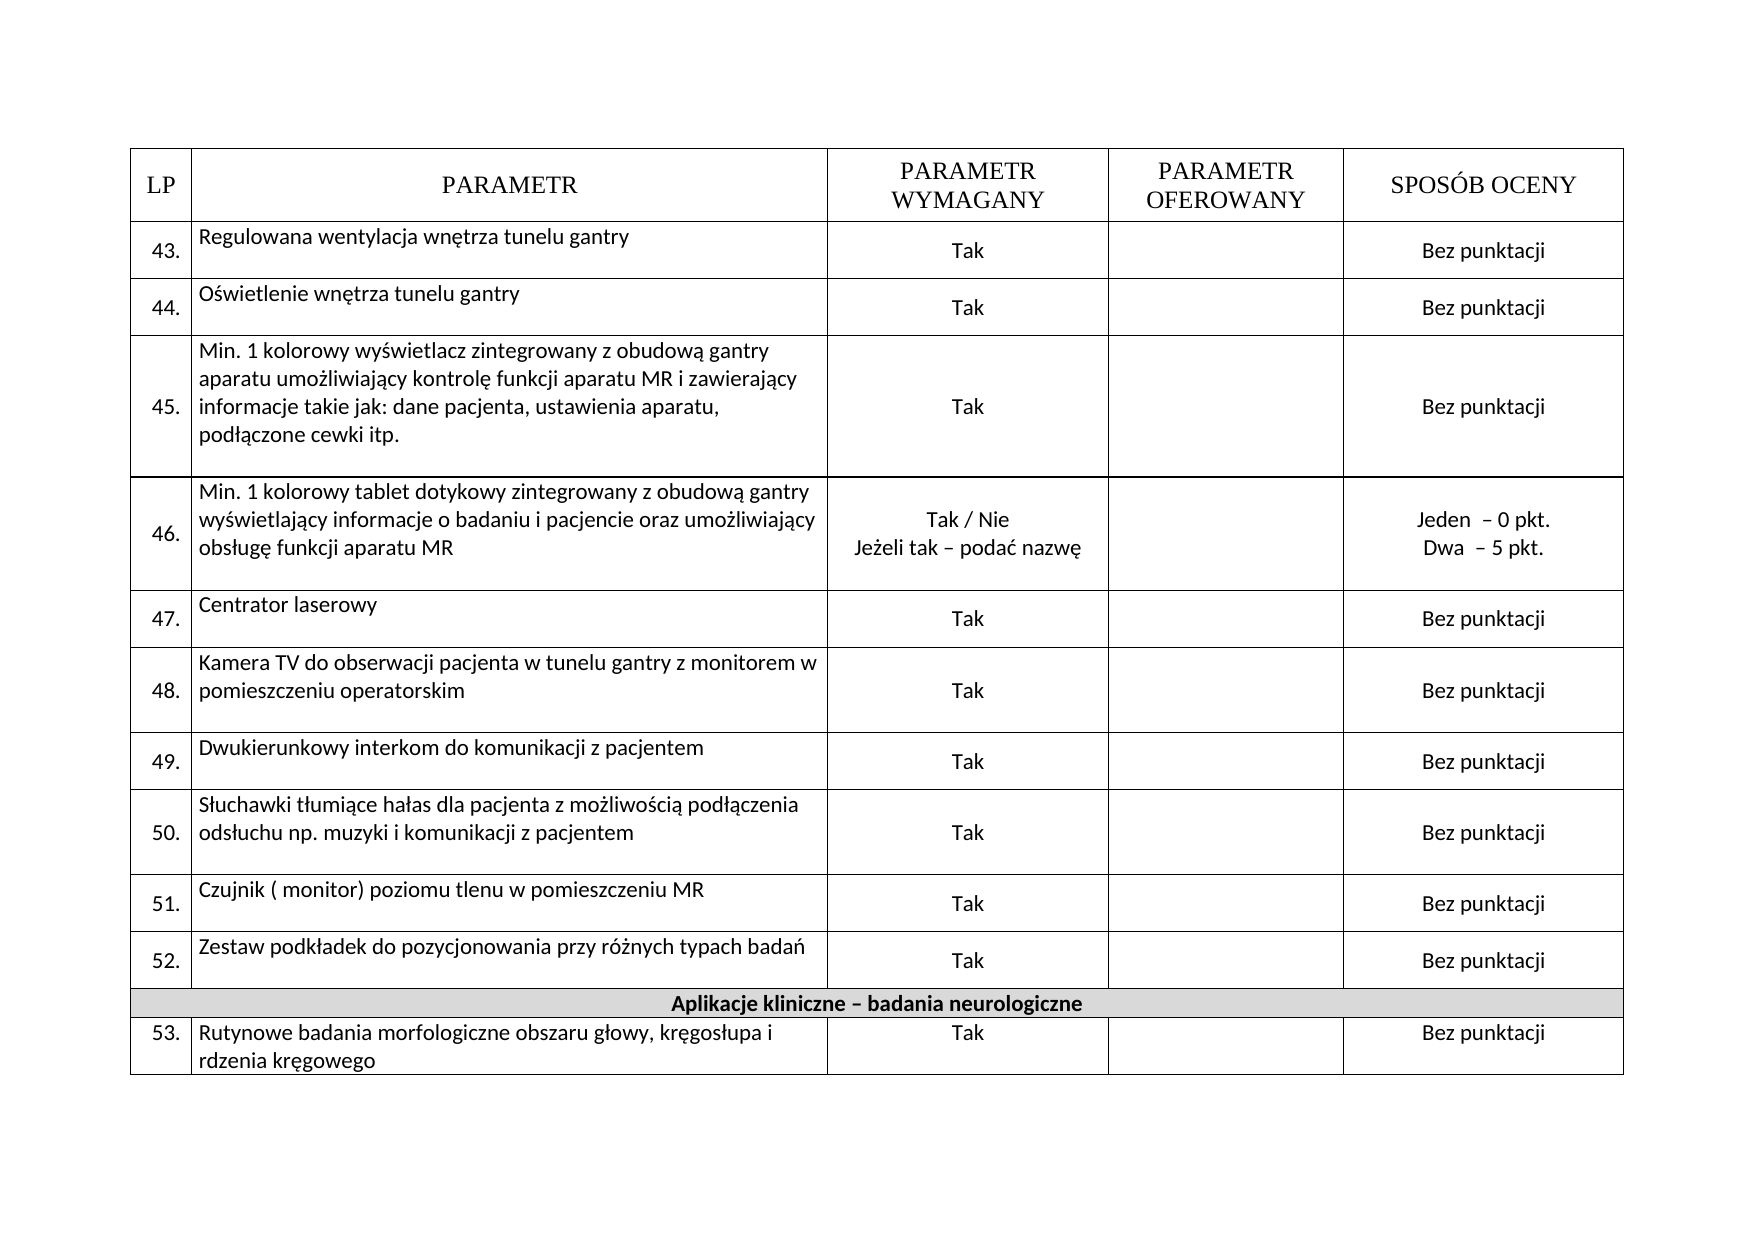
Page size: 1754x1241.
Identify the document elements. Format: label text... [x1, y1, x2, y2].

table_cell Tak [828, 222, 1108, 278]
table_cell [131, 336, 191, 476]
table_cell [1109, 875, 1343, 931]
table_cell Jeden – 0 pkt. Dwa – 5 pkt. [1344, 478, 1623, 589]
table_cell [131, 279, 191, 335]
table_cell Tak [828, 875, 1108, 931]
table_cell Czujnik ( monitor) poziomu tlenu w pomieszczeniu MR [192, 875, 827, 931]
table_header PARAMETR WYMAGANY [828, 149, 1108, 221]
table_cell Bez punktacji [1344, 875, 1623, 931]
table_cell Bez punktacji [1344, 591, 1623, 647]
table_cell Centrator laserowy [192, 591, 827, 647]
table_header SPOSÓB OCENY [1344, 149, 1623, 221]
table_cell Bez punktacji [1344, 648, 1623, 732]
table_cell [1109, 733, 1343, 789]
table_header PARAMETR OFEROWANY [1109, 149, 1343, 221]
table_cell Bez punktacji [1344, 733, 1623, 789]
table_cell Bez punktacji [1344, 932, 1623, 988]
table_cell [131, 222, 191, 278]
table_cell Bez punktacji [1344, 222, 1623, 278]
table_cell [1109, 1018, 1343, 1074]
table_cell Tak [828, 1018, 1108, 1074]
table_cell Tak [828, 932, 1108, 988]
table_cell [131, 648, 191, 732]
table_cell [131, 790, 191, 874]
table_cell [131, 591, 191, 647]
table_cell Tak [828, 279, 1108, 335]
table_cell Słuchawki tłumiące hałas dla pacjenta z możliwością podłączenia odsłuchu np. muzyki i komunikacji z pacjentem [192, 790, 827, 874]
table_cell [131, 478, 191, 589]
table_cell Tak / Nie Jeżeli tak – podać nazwę [828, 478, 1108, 589]
table_cell Bez punktacji [1344, 790, 1623, 874]
table_cell Zestaw podkładek do pozycjonowania przy różnych typach badań [192, 932, 827, 988]
table_cell Bez punktacji [1344, 336, 1623, 476]
table_cell [1109, 478, 1343, 589]
table_cell Aplikacje kliniczne – badania neurologiczne [131, 989, 1623, 1017]
table_cell [131, 733, 191, 789]
table_cell Bez punktacji [1344, 279, 1623, 335]
table_cell [131, 875, 191, 931]
table_cell Kamera TV do obserwacji pacjenta w tunelu gantry z monitorem w pomieszczeniu operatorskim [192, 648, 827, 732]
table_cell Tak [828, 790, 1108, 874]
table_cell [1109, 932, 1343, 988]
table_cell Min. 1 kolorowy wyświetlacz zintegrowany z obudową gantry aparatu umożliwiający kontrolę funkcji aparatu MR i zawierający informacje takie jak: dane pacjenta, ustawienia aparatu, podłączone cewki itp. [192, 336, 827, 476]
table_cell Tak [828, 591, 1108, 647]
table_cell Tak [828, 336, 1108, 476]
table_cell [1109, 648, 1343, 732]
table_cell Regulowana wentylacja wnętrza tunelu gantry [192, 222, 827, 278]
table_cell [1109, 336, 1343, 476]
table_cell [1109, 591, 1343, 647]
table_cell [192, 1018, 827, 1074]
table_cell Min. 1 kolorowy tablet dotykowy zintegrowany z obudową gantry wyświetlający informacje o badaniu i pacjencie oraz umożliwiający obsługę funkcji aparatu MR [192, 478, 827, 589]
table_cell Tak [828, 648, 1108, 732]
table_header LP [131, 149, 191, 221]
table_cell [1109, 279, 1343, 335]
table_cell [131, 1018, 191, 1074]
table_cell Bez punktacji [1344, 1018, 1623, 1074]
table_cell Oświetlenie wnętrza tunelu gantry [192, 279, 827, 335]
table_cell [1109, 222, 1343, 278]
table_cell Tak [828, 733, 1108, 789]
table_cell [131, 932, 191, 988]
table_cell Dwukierunkowy interkom do komunikacji z pacjentem [192, 733, 827, 789]
table_header PARAMETR [192, 149, 827, 221]
table_cell [1109, 790, 1343, 874]
